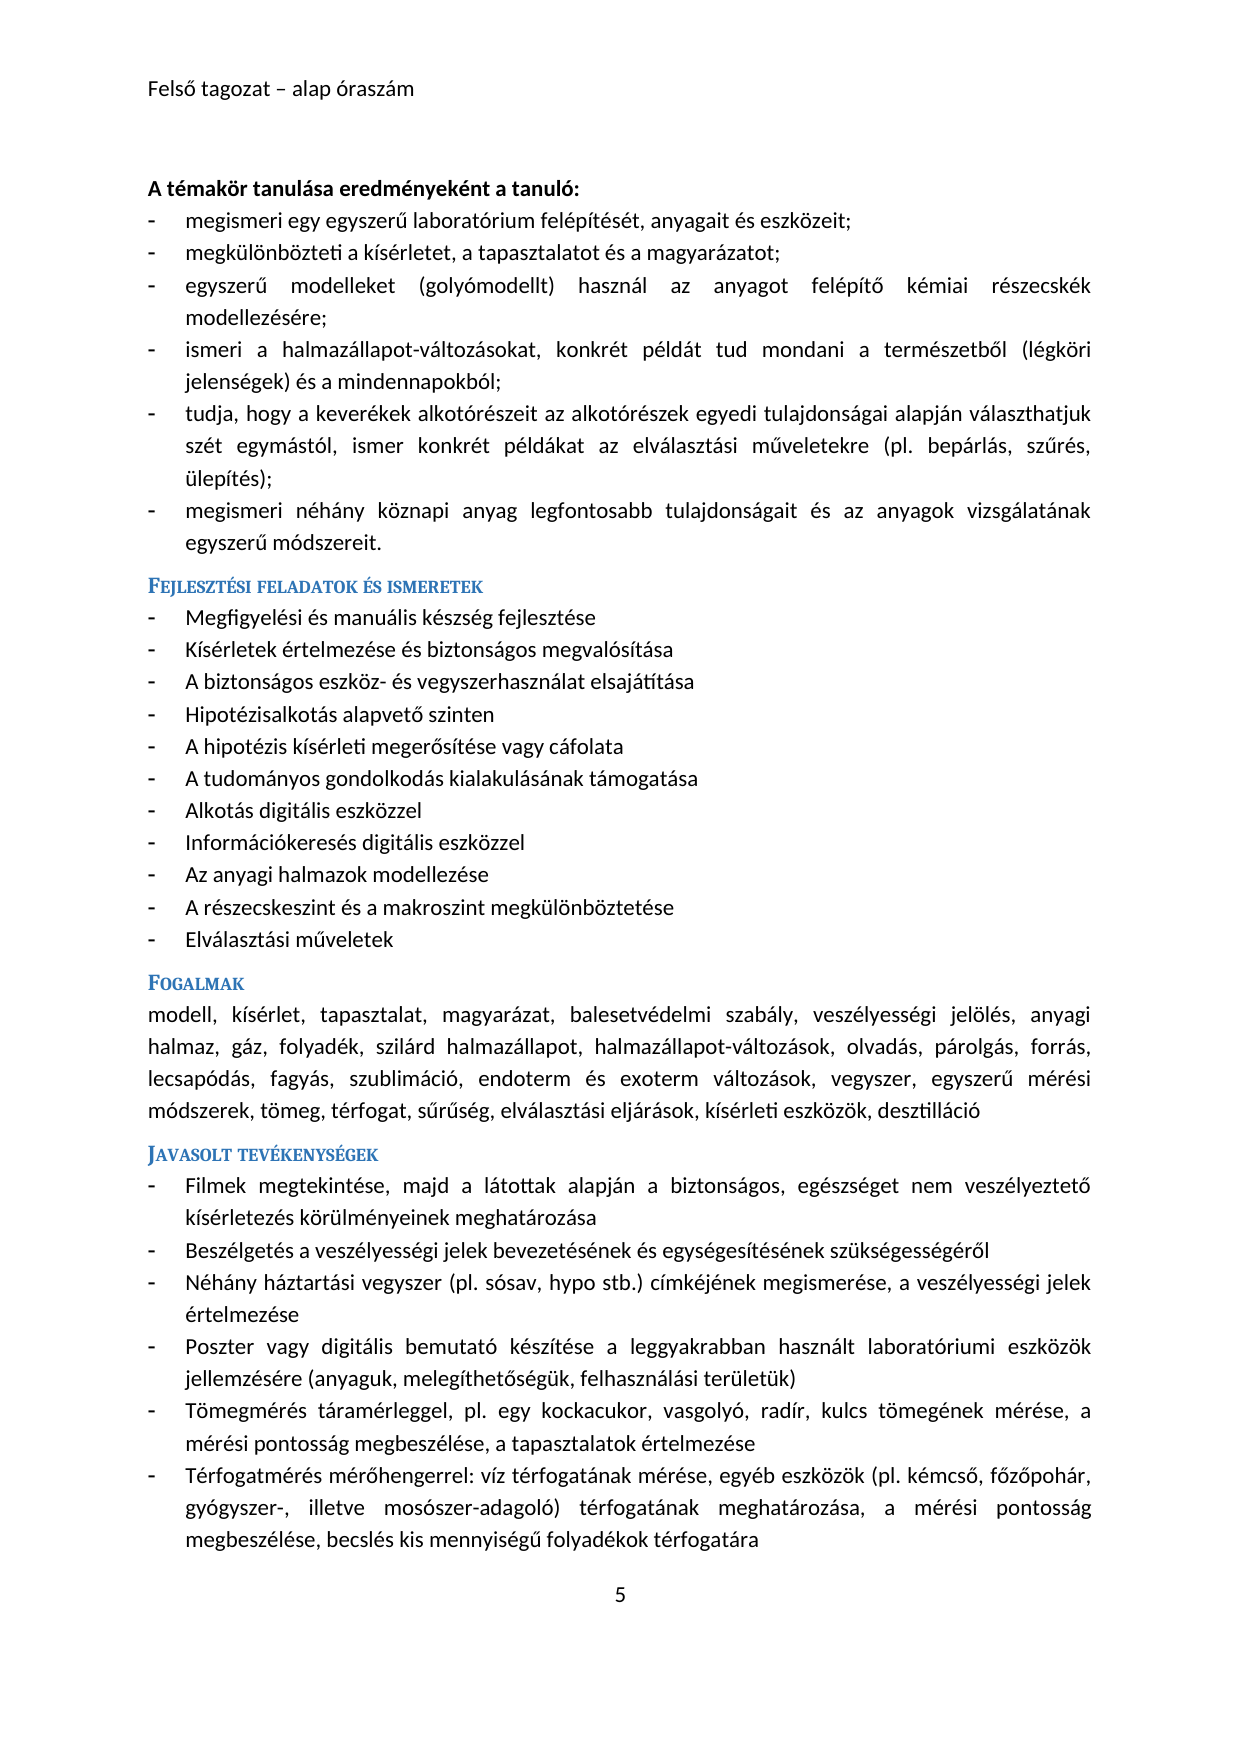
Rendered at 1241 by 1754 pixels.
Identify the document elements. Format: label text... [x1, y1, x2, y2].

subtitle Fejlesztési feladatok és ismeretek [148, 573, 1093, 599]
list Megfigyelési és manuális készség fejlesztése [148, 603, 1093, 631]
subtitle Javasolt tevékenységek [148, 1141, 1093, 1167]
list Elválasztási műveletek [148, 925, 1093, 953]
list megkülönbözteti a kísérletet, a tapasztalatot és a magyarázatot; [148, 238, 1093, 267]
subtitle Fogalmak [148, 970, 1093, 996]
list Hipotézisalkotás alapvető szinten [148, 700, 1093, 728]
list Poszter vagy digitális bemutató készítése a leggyakrabban használt laboratóriumi eszközök jellemzésére (anyaguk, melegíthetőségük, felhasználási területük) [148, 1332, 1093, 1392]
text modell, kísérlet, tapasztalat, magyarázat, balesetvédelmi szabály, veszélyességi jelölés, anyagi halmaz, gáz, folyadék, szilárd halmazállapot, halmazállapot-változások, olvadás, párolgás, forrás, lecsapódás, fagyás, szublimáció, endoterm és exoterm változások, vegyszer, egyszerű mérési módszerek, tömeg, térfogat, sűrűség, elválasztási eljárások, kísérleti eszközök, desztilláció [148, 1000, 1093, 1124]
list Kísérletek értelmezése és biztonságos megvalósítása [148, 635, 1093, 663]
list megismeri néhány köznapi anyag legfontosabb tulajdonságait és az anyagok vizsgálatának egyszerű módszereit. [148, 496, 1093, 556]
list megismeri egy egyszerű laboratórium felépítését, anyagait és eszközeit; [148, 206, 1093, 234]
list Térfogatmérés mérőhengerrel: víz térfogatának mérése, egyéb eszközök (pl. kémcső, főzőpohár, gyógyszer-, illetve mosószer-adagoló) térfogatának meghatározása, a mérési pontosság megbeszélése, becslés kis mennyiségű folyadékok térfogatára [148, 1461, 1093, 1553]
list egyszerű modelleket (golyómodellt) használ az anyagot felépítő kémiai részecskék modellezésére; [148, 271, 1093, 331]
list Tömegmérés táramérleggel, pl. egy kockacukor, vasgolyó, radír, kulcs tömegének mérése, a mérési pontosság megbeszélése, a tapasztalatok értelmezése [148, 1397, 1093, 1457]
list Információkeresés digitális eszközzel [148, 828, 1093, 856]
list Az anyagi halmazok modellezése [148, 861, 1093, 889]
list Alkotás digitális eszközzel [148, 796, 1093, 824]
list A biztonságos eszköz- és vegyszerhasználat elsajátítása [148, 667, 1093, 696]
list tudja, hogy a keverékek alkotórészeit az alkotórészek egyedi tulajdonságai alapján választhatjuk szét egymástól, ismer konkrét példákat az elválasztási műveletekre (pl. bepárlás, szűrés, ülepítés); [148, 399, 1093, 492]
list A tudományos gondolkodás kialakulásának támogatása [148, 764, 1093, 792]
list ismeri a halmazállapot-változásokat, konkrét példát tud mondani a természetből (légköri jelenségek) és a mindennapokból; [148, 335, 1093, 395]
list Filmek megtekintése, majd a látottak alapján a biztonságos, egészséget nem veszélyeztető kísérletezés körülményeinek meghatározása [148, 1171, 1093, 1232]
list A hipotézis kísérleti megerősítése vagy cáfolata [148, 732, 1093, 760]
text A témakör tanulása eredményeként a tanuló: [148, 174, 1093, 202]
list A részecskeszint és a makroszint megkülönböztetése [148, 893, 1093, 921]
list Néhány háztartási vegyszer (pl. sósav, hypo stb.) címkéjének megismerése, a veszélyességi jelek értelmezése [148, 1268, 1093, 1328]
list Beszélgetés a veszélyességi jelek bevezetésének és egységesítésének szükségességéről [148, 1236, 1093, 1264]
